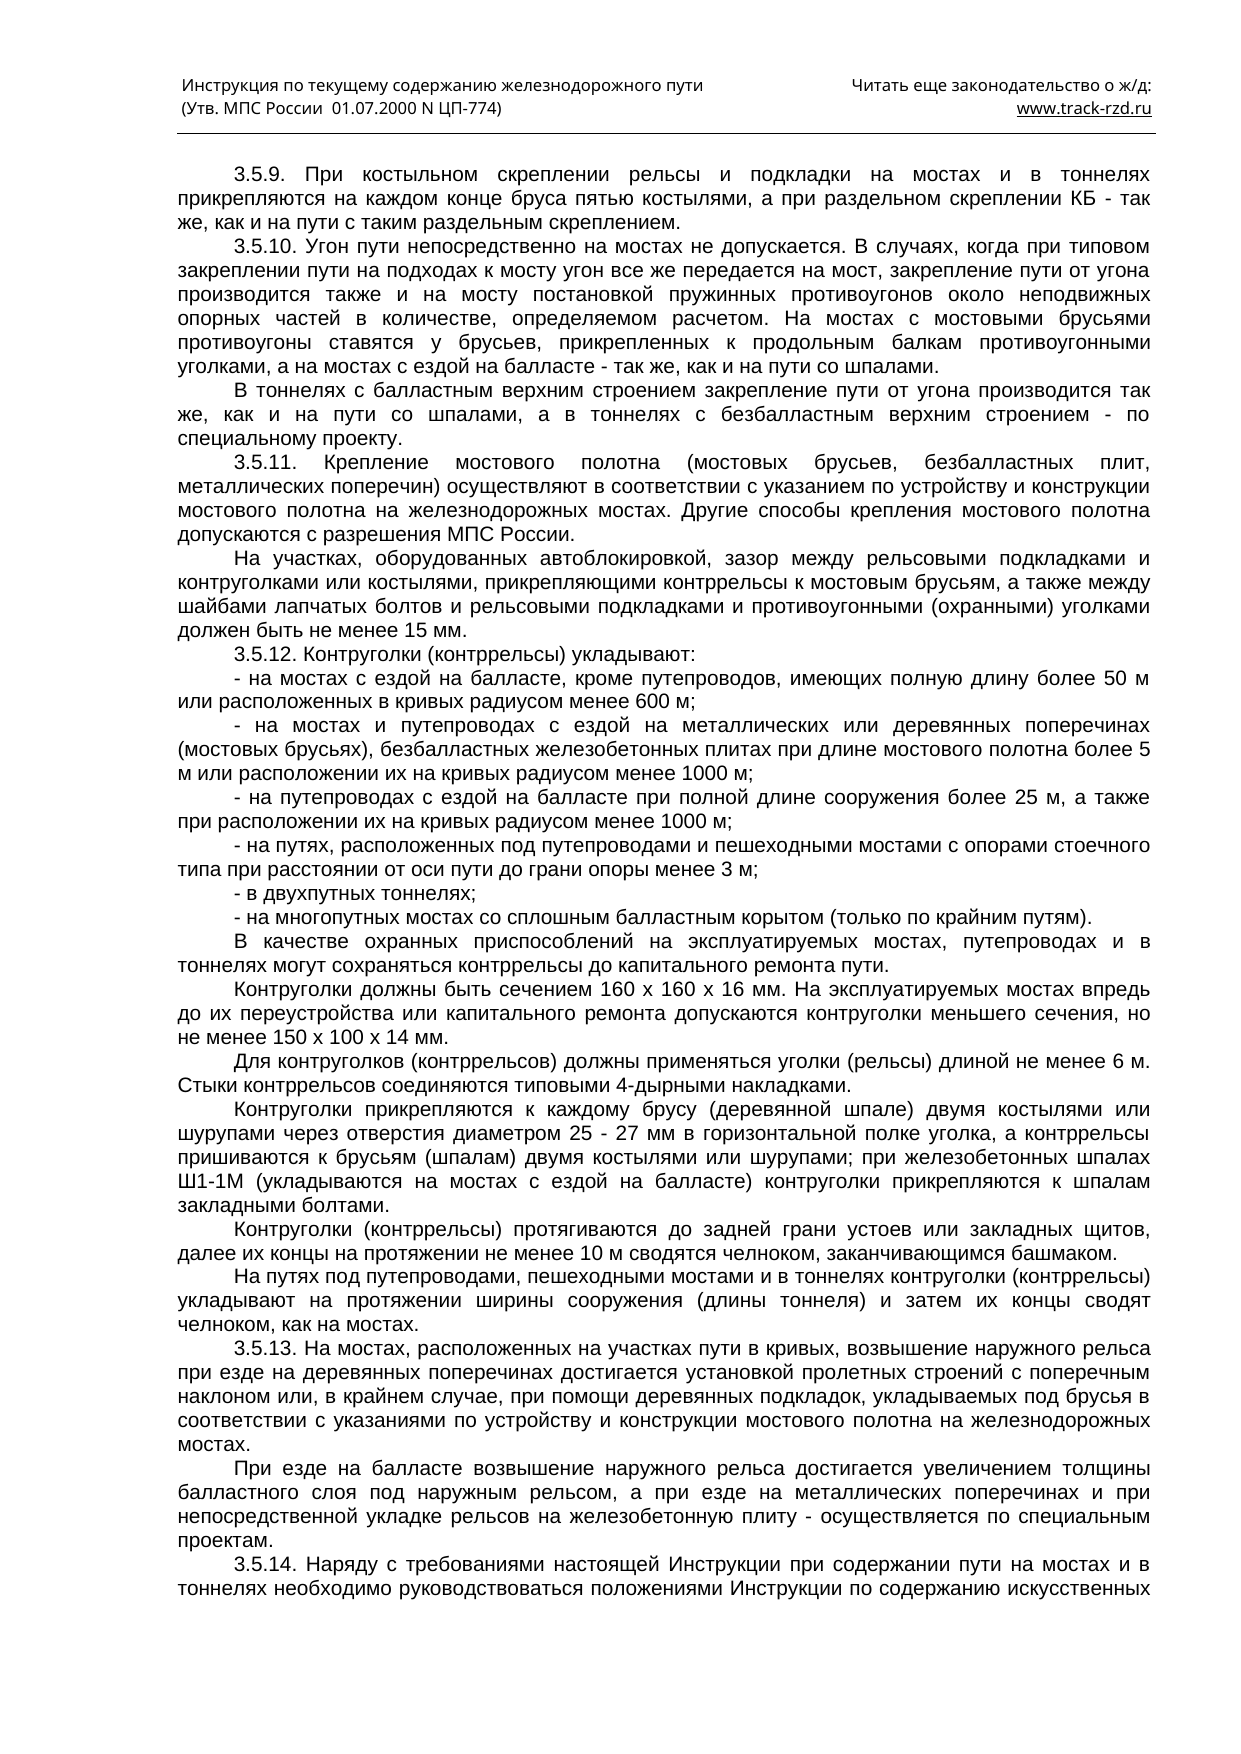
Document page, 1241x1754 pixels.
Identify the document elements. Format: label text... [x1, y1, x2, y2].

text Для контруголков (контррельсов) должны применяться уголки (рельсы) длиной не менее 6 м. Стыки контррельсов соединяются типовыми 4-дырными накладками. [177, 1049, 1152, 1097]
text Контруголки прикрепляются к каждому брусу (деревянной шпале) двумя костылями или шурупами через отверстия диаметром 25 - 27 мм в горизонтальной полке уголка, а контррельсы пришиваются к брусьям (шпалам) двумя костылями или шурупами; при железобетонных шпалах Ш1-1М (укладываются на мостах с ездой на балласте) контруголки прикрепляются к шпалам закладными болтами. [177, 1097, 1152, 1216]
text Контруголки должны быть сечением 160 x 160 x 16 мм. На эксплуатируемых мостах впредь до их переустройства или капитального ремонта допускаются контруголки меньшего сечения, но не менее 150 x 100 x 14 мм. [177, 977, 1152, 1049]
text 3.5.12. Контруголки (контррельсы) укладывают: [177, 641, 1152, 665]
text 3.5.10. Угон пути непосредственно на мостах не допускается. В случаях, когда при типовом закреплении пути на подходах к мосту угон все же передается на мост, закрепление пути от угона производится также и на мосту постановкой пружинных противоугонов около неподвижных опорных частей в количестве, определяемом расчетом. На мостах с мостовыми брусьями противоугоны ставятся у брусьев, прикрепленных к продольным балкам противоугонными уголками, а на мостах с ездой на балласте - так же, как и на пути со шпалами. [177, 234, 1152, 378]
text На путях под путепроводами, пешеходными мостами и в тоннелях контруголки (контррельсы) укладывают на протяжении ширины сооружения (длины тоннеля) и затем их концы сводят челноком, как на мостах. [177, 1264, 1152, 1336]
text Контруголки (контррельсы) протягиваются до задней грани устоев или закладных щитов, далее их концы на протяжении не менее 10 м сводятся челноком, заканчивающимся башмаком. [177, 1216, 1152, 1264]
text На участках, оборудованных автоблокировкой, зазор между рельсовыми подкладками и контруголками или костылями, прикрепляющими контррельсы к мостовым брусьям, а также между шайбами лапчатых болтов и рельсовыми подкладками и противоугонными (охранными) уголками должен быть не менее 15 мм. [177, 546, 1152, 641]
text - на мостах с ездой на балласте, кроме путепроводов, имеющих полную длину более 50 м или расположенных в кривых радиусом менее 600 м; [177, 665, 1152, 713]
text 3.5.9. При костыльном скреплении рельсы и подкладки на мостах и в тоннелях прикрепляются на каждом конце бруса пятью костылями, а при раздельном скреплении КБ - так же, как и на пути с таким раздельным скреплением. [177, 162, 1152, 234]
text - на путях, расположенных под путепроводами и пешеходными мостами с опорами стоечного типа при расстоянии от оси пути до грани опоры менее 3 м; [177, 833, 1152, 881]
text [177, 1552, 1152, 1600]
text В тоннелях с балластным верхним строением закрепление пути от угона производится так же, как и на пути со шпалами, а в тоннелях с безбалластным верхним строением - по специальному проекту. [177, 378, 1152, 450]
text - на многопутных мостах со сплошным балластным корытом (только по крайним путям). [177, 905, 1152, 929]
text При езде на балласте возвышение наружного рельса достигается увеличением толщины балластного слоя под наружным рельсом, а при езде на металлических поперечинах и при непосредственной укладке рельсов на железобетонную плиту - осуществляется по специальным проектам. [177, 1456, 1152, 1552]
text 3.5.13. На мостах, расположенных на участках пути в кривых, возвышение наружного рельса при езде на деревянных поперечинах достигается установкой пролетных строений с поперечным наклоном или, в крайнем случае, при помощи деревянных подкладок, укладываемых под брусья в соответствии с указаниями по устройству и конструкции мостового полотна на железнодорожных мостах. [177, 1336, 1152, 1456]
text В качестве охранных приспособлений на эксплуатируемых мостах, путепроводах и в тоннелях могут сохраняться контррельсы до капитального ремонта пути. [177, 929, 1152, 977]
text - на путепроводах с ездой на балласте при полной длине сооружения более 25 м, а также при расположении их на кривых радиусом менее 1000 м; [177, 785, 1152, 833]
text - на мостах и путепроводах с ездой на металлических или деревянных поперечинах (мостовых брусьях), безбалластных железобетонных плитах при длине мостового полотна более 5 м или расположении их на кривых радиусом менее 1000 м; [177, 713, 1152, 785]
text - в двухпутных тоннелях; [177, 881, 1152, 905]
text 3.5.11. Крепление мостового полотна (мостовых брусьев, безбалластных плит, металлических поперечин) осуществляют в соответствии с указанием по устройству и конструкции мостового полотна на железнодорожных мостах. Другие способы крепления мостового полотна допускаются с разрешения МПС России. [177, 450, 1152, 546]
